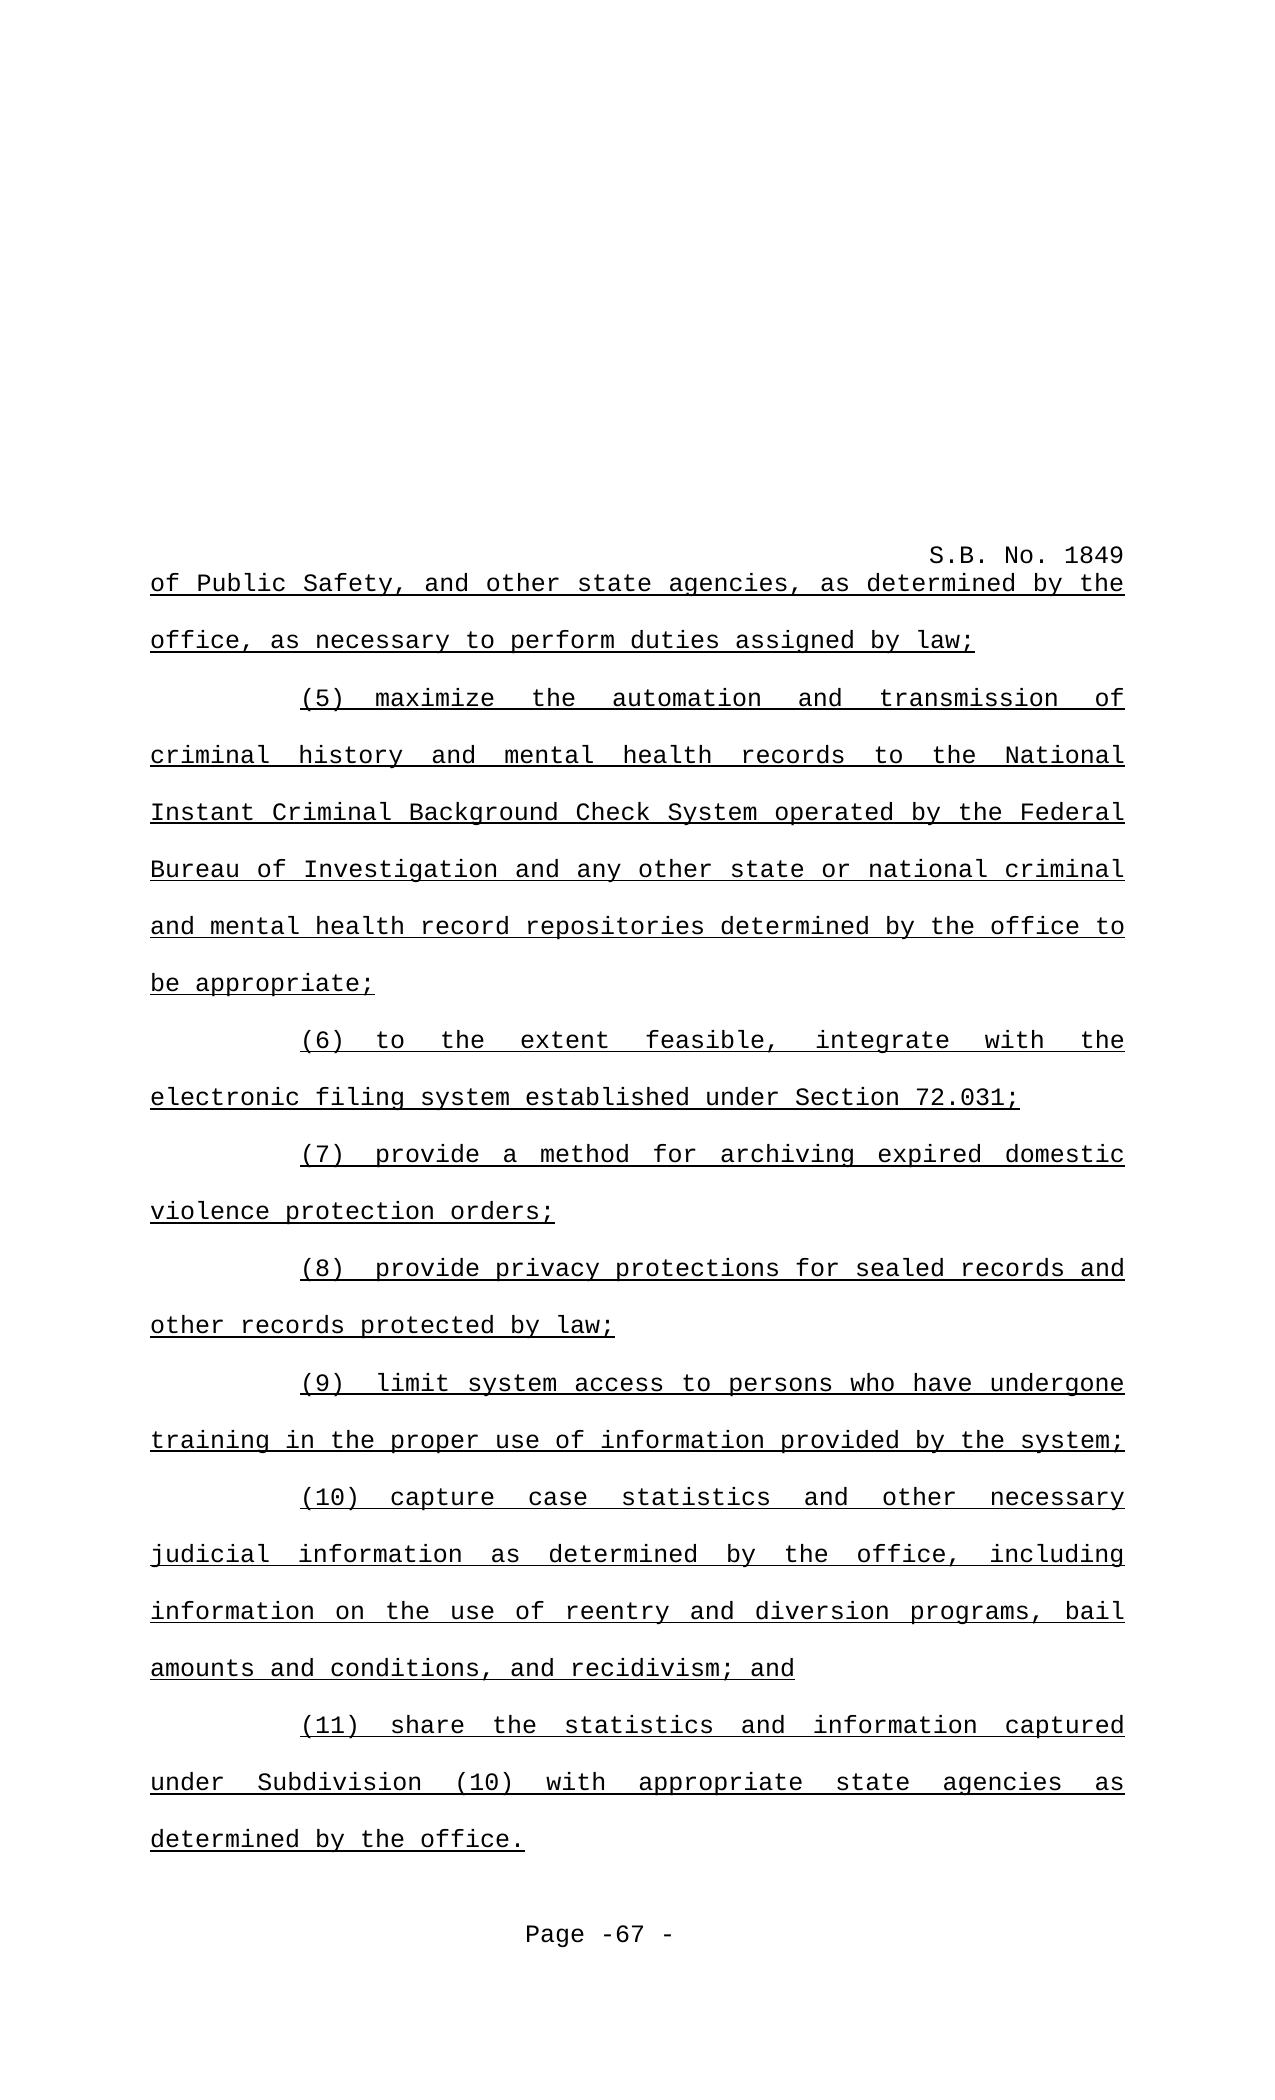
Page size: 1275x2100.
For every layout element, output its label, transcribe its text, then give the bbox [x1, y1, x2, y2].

text (9) limit system access to persons who have undergone training in the proper use of information provided by the system; [150, 1370, 1125, 1450]
text (5) maximize the automation and transmission of criminal history and mental health records to the National Instant Criminal Background Check System operated by the Federal Bureau of Investigation and any other state or national criminal and mental health record repositories determined by the office to be appropriate; [150, 938, 1125, 999]
text (5) maximize the automation and transmission of criminal history and mental health records to the National Instant Criminal Background Check System operated by the Federal Bureau of Investigation and any other state or national criminal and mental health record repositories determined by the office to be appropriate; [150, 767, 1125, 822]
text (11) share the statistics and information captured under Subdivision (10) with appropriate state agencies as determined by the office. [150, 1712, 1125, 1793]
text (5) maximize the automation and transmission of criminal history and mental health records to the National Instant Criminal Background Check System operated by the Federal Bureau of Investigation and any other state or national criminal and mental health record repositories determined by the office to be appropriate; [150, 881, 1125, 937]
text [150, 571, 1125, 594]
text (10) capture case statistics and other necessary judicial information as determined by the office, including information on the use of reentry and diversion programs, bail amounts and conditions, and recidivism; and [150, 1623, 1125, 1684]
text (10) capture case statistics and other necessary judicial information as determined by the office, including information on the use of reentry and diversion programs, bail amounts and conditions, and recidivism; and [150, 1566, 1125, 1622]
text (10) capture case statistics and other necessary judicial information as determined by the office, including information on the use of reentry and diversion programs, bail amounts and conditions, and recidivism; and [150, 1484, 1125, 1565]
text (11) share the statistics and information captured under Subdivision (10) with appropriate state agencies as determined by the office. [150, 1795, 1125, 1855]
text (6) to the extent feasible, integrate with the electronic filing system established under Section 72.031; [150, 1027, 1125, 1113]
text (5) maximize the automation and transmission of criminal history and mental health records to the National Instant Criminal Background Check System operated by the Federal Bureau of Investigation and any other state or national criminal and mental health record repositories determined by the office to be appropriate; [150, 824, 1125, 880]
text (5) maximize the automation and transmission of criminal history and mental health records to the National Instant Criminal Background Check System operated by the Federal Bureau of Investigation and any other state or national criminal and mental health record repositories determined by the office to be appropriate; [150, 685, 1125, 765]
text (7) provide a method for archiving expired domestic violence protection orders; [150, 1142, 1125, 1227]
text (8) provide privacy protections for sealed records and other records protected by law; [150, 1256, 1125, 1341]
